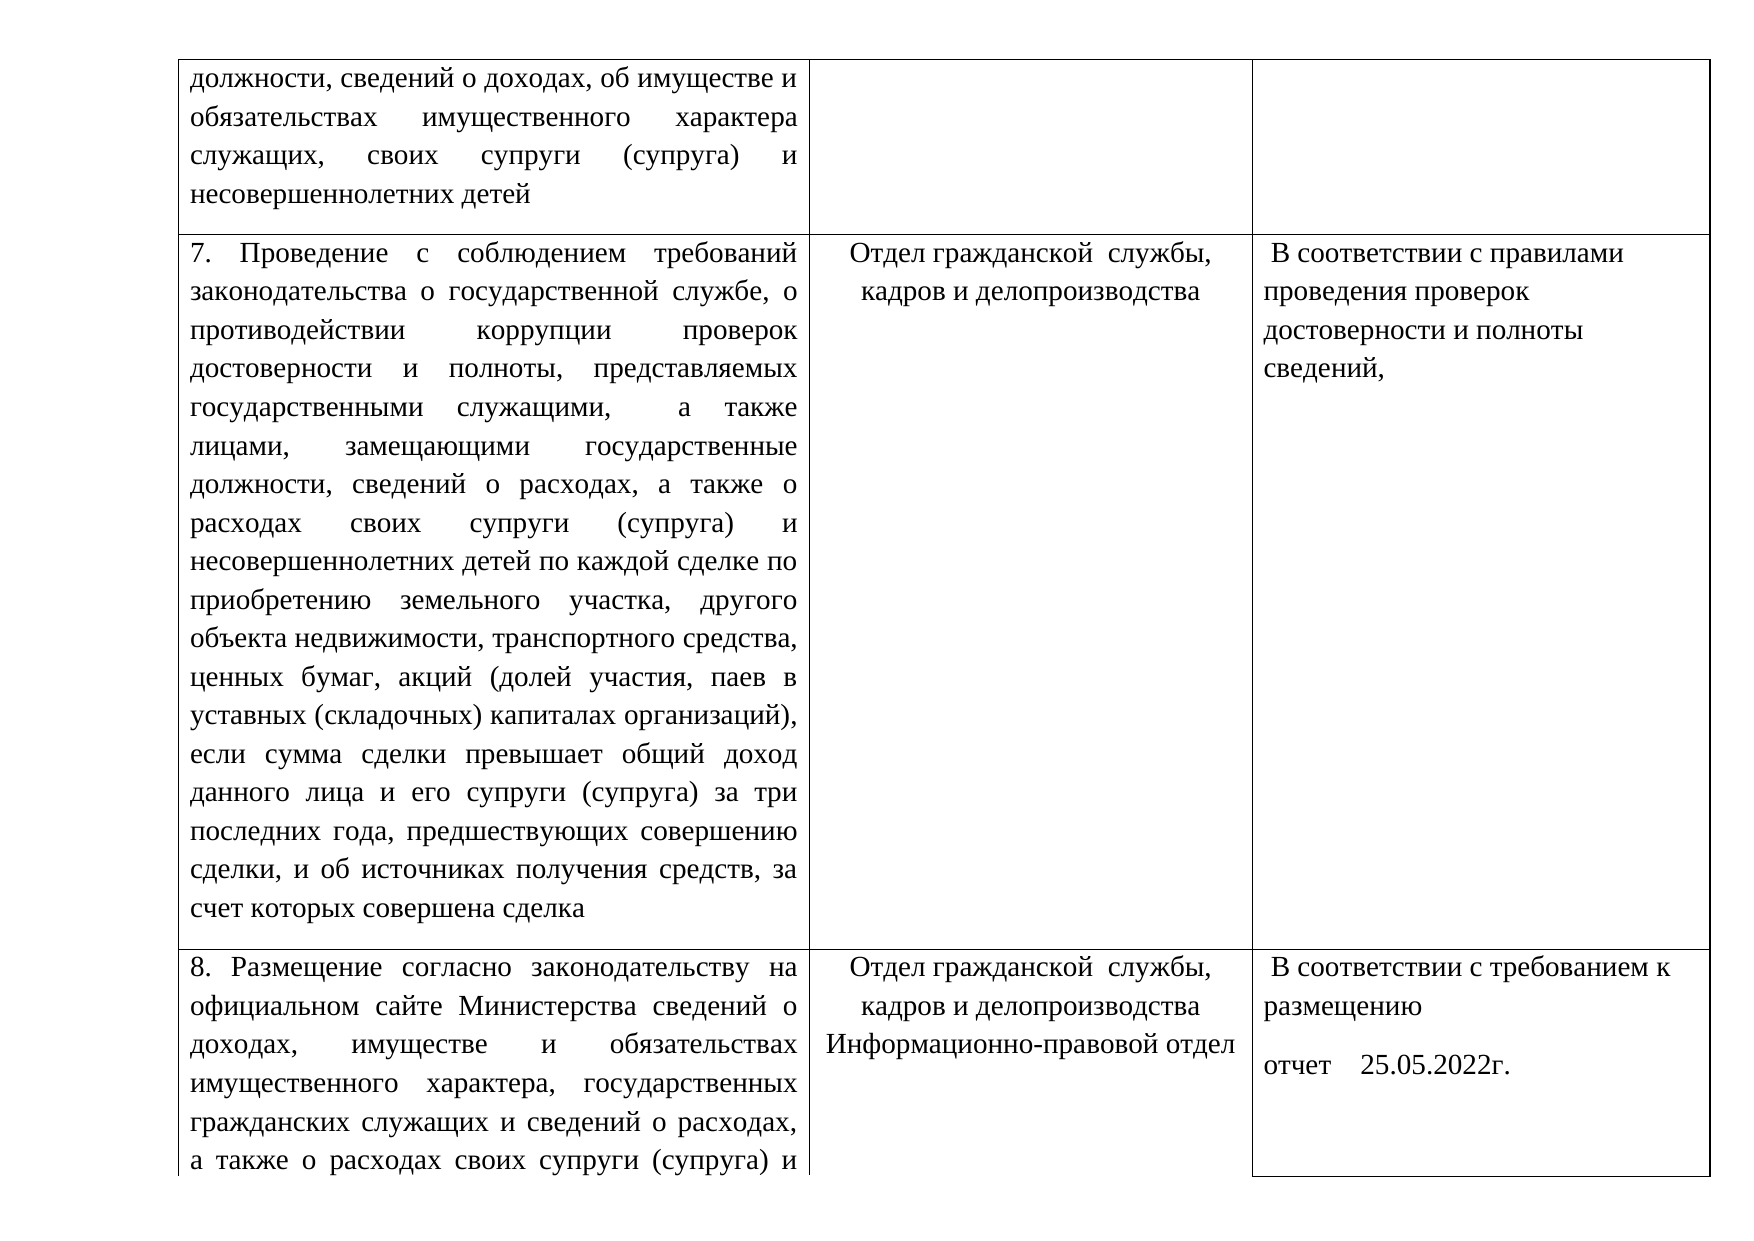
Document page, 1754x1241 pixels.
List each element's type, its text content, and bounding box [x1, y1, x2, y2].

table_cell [179, 950, 809, 1176]
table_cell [809, 950, 1252, 1176]
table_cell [1253, 950, 1709, 1176]
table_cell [810, 60, 1252, 234]
table_cell В соответствии с правилами проведения проверок достоверности и полноты сведений, [1253, 235, 1709, 948]
table_cell 7. Проведение с соблюдением требований законодательства о государственной службе, о противодействии коррупции проверок достоверности и полноты, представляемых государственными служащими, а также лицами, замещающими государственные должности, сведений о расходах, а также о расходах своих супруги (супруга) и несовершеннолетних детей по каждой сделке по приобретению земельного участка, другого объекта недвижимости, транспортного средства, ценных бумаг, акций (долей участия, паев в уставных (складочных) капиталах организаций), если сумма сделки превышает общий доход данного лица и его супруги (супруга) за три последних года, предшествующих совершению сделки, и об источниках получения средств, за счет которых совершена сделка [179, 235, 809, 948]
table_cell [179, 60, 809, 234]
table_cell Отдел гражданской службы, кадров и делопроизводства [810, 235, 1252, 948]
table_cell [1253, 60, 1709, 234]
